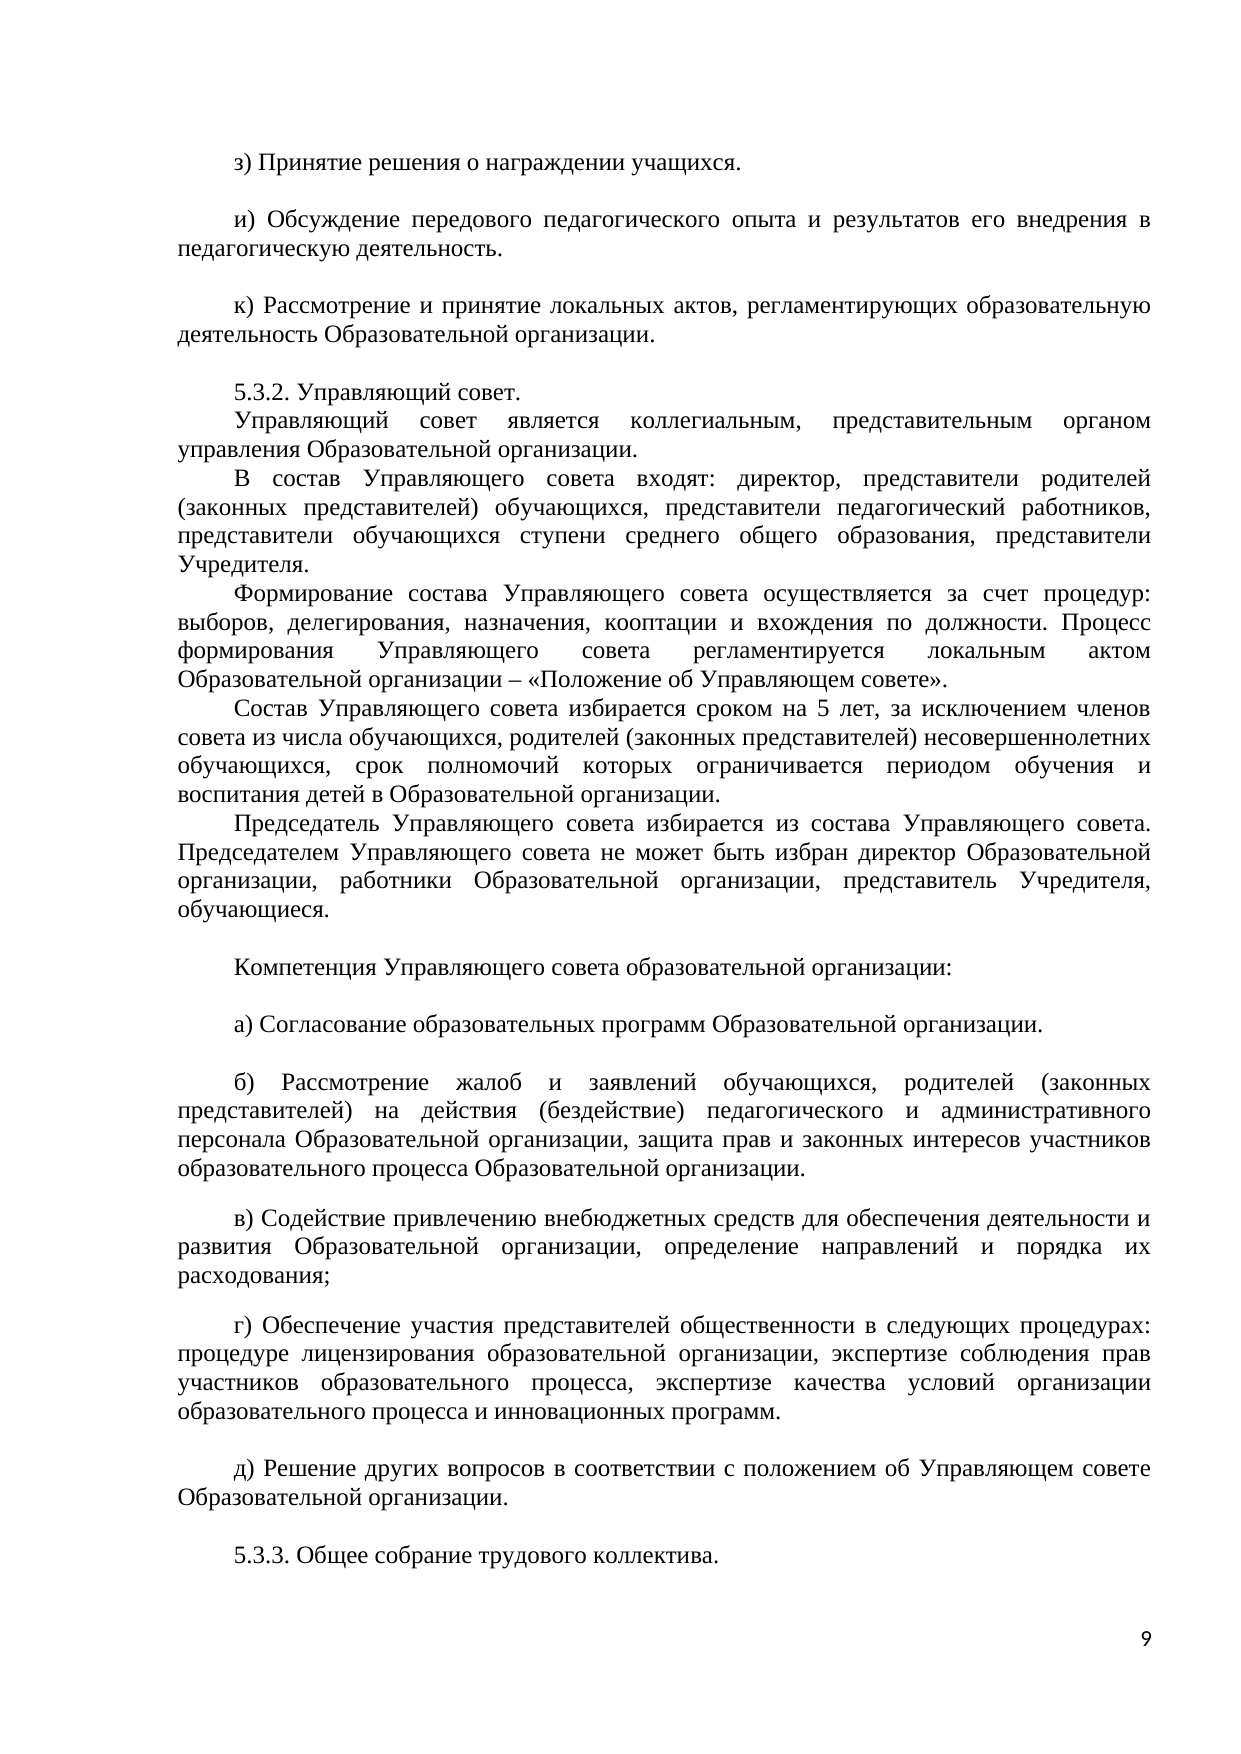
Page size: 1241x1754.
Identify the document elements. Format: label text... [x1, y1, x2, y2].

text г) Обеспечение участия представителей общественности в следующих процедурах: процедуре лицензирования образовательной организации, экспертизе соблюдения прав участников образовательного процесса, экспертизе качества условий организации образовательного процесса и инновационных программ. [177, 1310, 1152, 1425]
text и) Обсуждение передового педагогического опыта и результатов его внедрения в педагогическую деятельность. [177, 204, 1152, 262]
text а) Согласование образовательных программ Образовательной организации. [177, 1009, 1152, 1038]
text б) Рассмотрение жалоб и заявлений обучающихся, родителей (законных представителей) на действия (бездействие) педагогического и административного персонала Образовательной организации, защита прав и законных интересов участников образовательного процесса Образовательной организации. [177, 1067, 1152, 1182]
text Управляющий совет является коллегиальным, представительным органом управления Образовательной организации. [177, 406, 1152, 463]
text 5.3.3. Общее собрание трудового коллектива. [177, 1540, 1152, 1568]
text к) Рассмотрение и принятие локальных актов, регламентирующих образовательную деятельность Образовательной организации. [177, 291, 1152, 348]
text В состав Управляющего совета входят: директор, представители родителей (законных представителей) обучающихся, представители педагогический работников, представители обучающихся ступени среднего общего образования, представители Учредителя. [177, 463, 1152, 578]
text д) Решение других вопросов в соответствии с положением об Управляющем совете Образовательной организации. [177, 1453, 1152, 1511]
text з) Принятие решения о награждении учащихся. [177, 147, 1152, 176]
text 5.3.2. Управляющий совет. [177, 377, 1152, 406]
text Компетенция Управляющего совета образовательной организации: [177, 952, 1152, 981]
text Формирование состава Управляющего совета осуществляется за счет процедур: выборов, делегирования, назначения, кооптации и вхождения по должности. Процесс формирования Управляющего совета регламентируется локальным актом Образовательной организации – «Положение об Управляющем совете». [177, 578, 1152, 693]
text Состав Управляющего совета избирается сроком на 5 лет, за исключением членов совета из числа обучающихся, родителей (законных представителей) несовершеннолетних обучающихся, срок полномочий которых ограничивается периодом обучения и воспитания детей в Образовательной организации. [177, 693, 1152, 808]
text в) Содействие привлечению внебюджетных средств для обеспечения деятельности и развития Образовательной организации, определение направлений и порядка их расходования; [177, 1203, 1152, 1289]
text Председатель Управляющего совета избирается из состава Управляющего совета. Председателем Управляющего совета не может быть избран директор Образовательной организации, работники Образовательной организации, представитель Учредителя, обучающиеся. [177, 808, 1152, 923]
